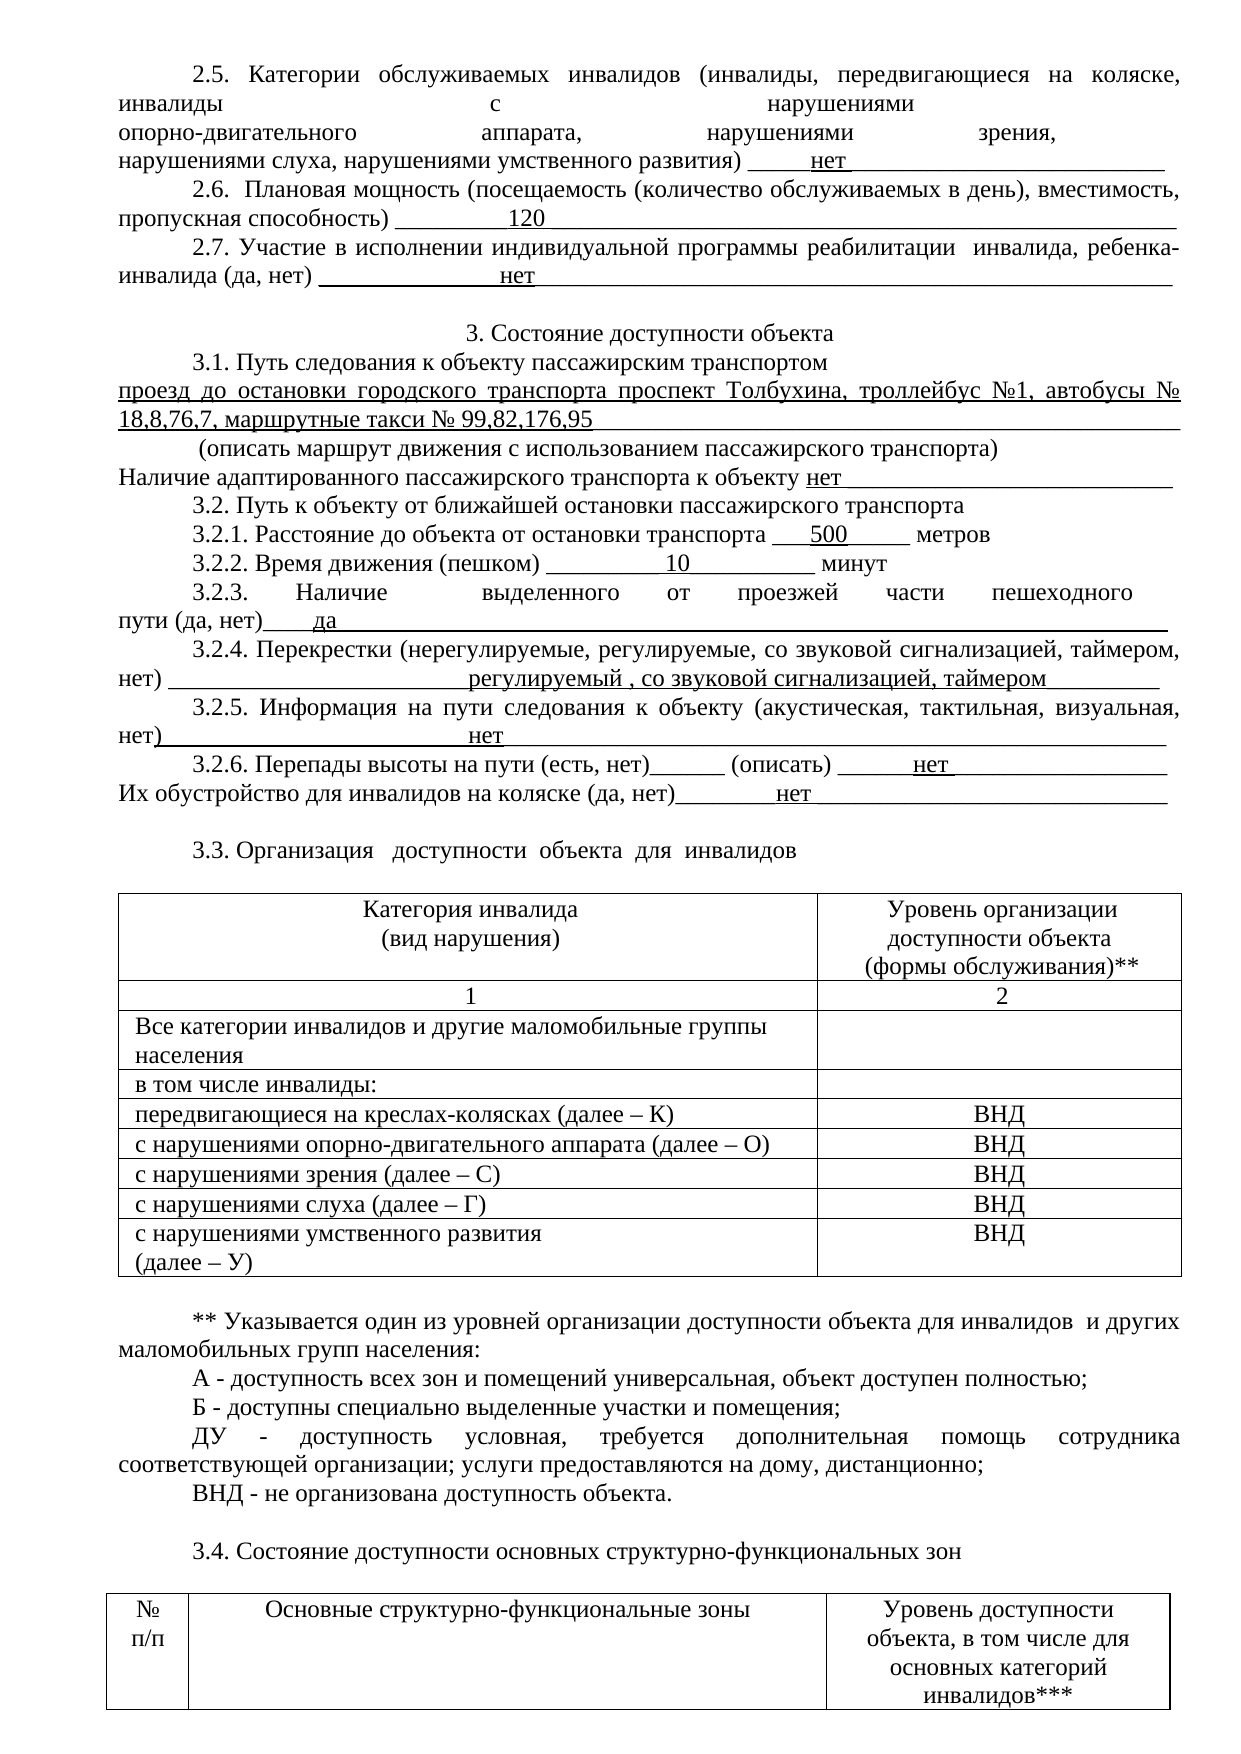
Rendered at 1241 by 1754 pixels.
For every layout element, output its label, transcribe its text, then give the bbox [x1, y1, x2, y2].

table_cell Все категории инвалидов и другие маломобильные группы населения [119, 1011, 817, 1068]
table_cell ВНД [818, 1219, 1181, 1276]
text Наличие адаптированного пассажирского транспорта к объекту нет __________________________ [118, 462, 1181, 490]
text 3. Состояние доступности объекта [118, 318, 1181, 347]
text 3.2.6. Перепады высоты на пути (есть, нет)______ (описать) ______нет _________________ [118, 749, 1181, 778]
table_header Категория инвалида (вид нарушения) [119, 894, 817, 980]
text 3.2.1. Расстояние до объекта от остановки транспорта ___500_____ метров [118, 519, 1181, 548]
table_cell [818, 1070, 1181, 1098]
text проезд до остановки городского транспорта проспект Толбухина, троллейбус №1, автобусы № 18,8,76,7, маршрутные такси № 99,82,176,95_______________________________________________ [118, 375, 1181, 400]
text 3.2.5. Информация на пути следования к объекту (акустическая, тактильная, визуальная, нет)________________________ нет_____________________________________________________ [118, 692, 1181, 749]
table_cell с нарушениями умственного развития (далее – У) [119, 1219, 817, 1276]
table_cell ВНД [818, 1159, 1181, 1188]
table_cell 2 [818, 981, 1181, 1010]
text 3.3. Организация доступности объекта для инвалидов [118, 835, 1181, 864]
text ** Указывается один из уровней организации доступности объекта для инвалидов и других маломобильных групп населения: [118, 1306, 1181, 1363]
table_cell с нарушениями зрения (далее – С) [119, 1159, 817, 1188]
table_cell с нарушениями слуха (далее – Г) [119, 1189, 817, 1217]
table_cell с нарушениями опорно-двигательного аппарата (далее – О) [119, 1129, 817, 1158]
table_header № п/п [107, 1594, 188, 1709]
text ДУ - доступность условная, требуется дополнительная помощь сотрудника соответствующей организации; услуги предоставляются на дому, дистанционно; [118, 1421, 1181, 1478]
table_cell в том числе инвалиды: [119, 1070, 817, 1098]
table_cell ВНД [818, 1129, 1181, 1158]
text 2.7. Участие в исполнении индивидуальной программы реабилитации инвалида, ребенка-инвалида (да, нет) ______________ нет___________________________________________________ [118, 232, 1181, 289]
text проезд до остановки городского транспорта проспект Толбухина, троллейбус №1, автобусы № 18,8,76,7, маршрутные такси № 99,82,176,95_______________________________________________ [118, 402, 1181, 433]
table_cell ВНД [818, 1099, 1181, 1128]
text 2.5. Категории обслуживаемых инвалидов (инвалиды, передвигающиеся на коляске, инвалиды с нарушениями опорно-двигательного аппарата, нарушениями зрения, нарушениями слуха, нарушениями умственного развития) _____нет _________________________ [118, 59, 1181, 174]
table_header Основные структурно-функциональные зоны [189, 1594, 826, 1709]
text 3.2.2. Время движения (пешком) _________ 10__________ минут [118, 548, 1181, 577]
text (описать маршрут движения с использованием пассажирского транспорта) [118, 433, 1181, 462]
table_cell [818, 1011, 1181, 1068]
table_header Уровень организации доступности объекта (формы обслуживания)** [818, 894, 1181, 980]
text Б - доступны специально выделенные участки и помещения; [118, 1392, 1181, 1421]
text А - доступность всех зон и помещений универсальная, объект доступен полностью; [118, 1363, 1181, 1392]
table_header Уровень доступности объекта, в том числе для основных категорий инвалидов*** [827, 1594, 1169, 1709]
text ВНД - не организована доступность объекта. [118, 1478, 1181, 1507]
text Их обустройство для инвалидов на коляске (да, нет)________нет ____________________________ [118, 778, 1181, 807]
text 3.2. Путь к объекту от ближайшей остановки пассажирского транспорта [118, 490, 1181, 519]
text 3.1. Путь следования к объекту пассажирским транспортом [118, 347, 1181, 375]
text 3.2.3. Наличие выделенного от проезжей части пешеходного пути (да, нет)____да__________________________________________________________________ [118, 577, 1181, 634]
text 3.2.4. Перекрестки (нерегулируемые, регулируемые, со звуковой сигнализацией, таймером, нет) ________________________регулируемый , со звуковой сигнализацией, таймером_________ [118, 634, 1181, 692]
table_cell 1 [119, 981, 817, 1010]
table_cell передвигающиеся на креслах-колясках (далее – К) [119, 1099, 817, 1128]
text 2.6. Плановая мощность (посещаемость (количество обслуживаемых в день), вместимость, пропускная способность) _________120 __________________________________________________ [118, 174, 1181, 232]
text 3.4. Состояние доступности основных структурно-функциональных зон [118, 1536, 1181, 1564]
table_cell ВНД [818, 1189, 1181, 1217]
